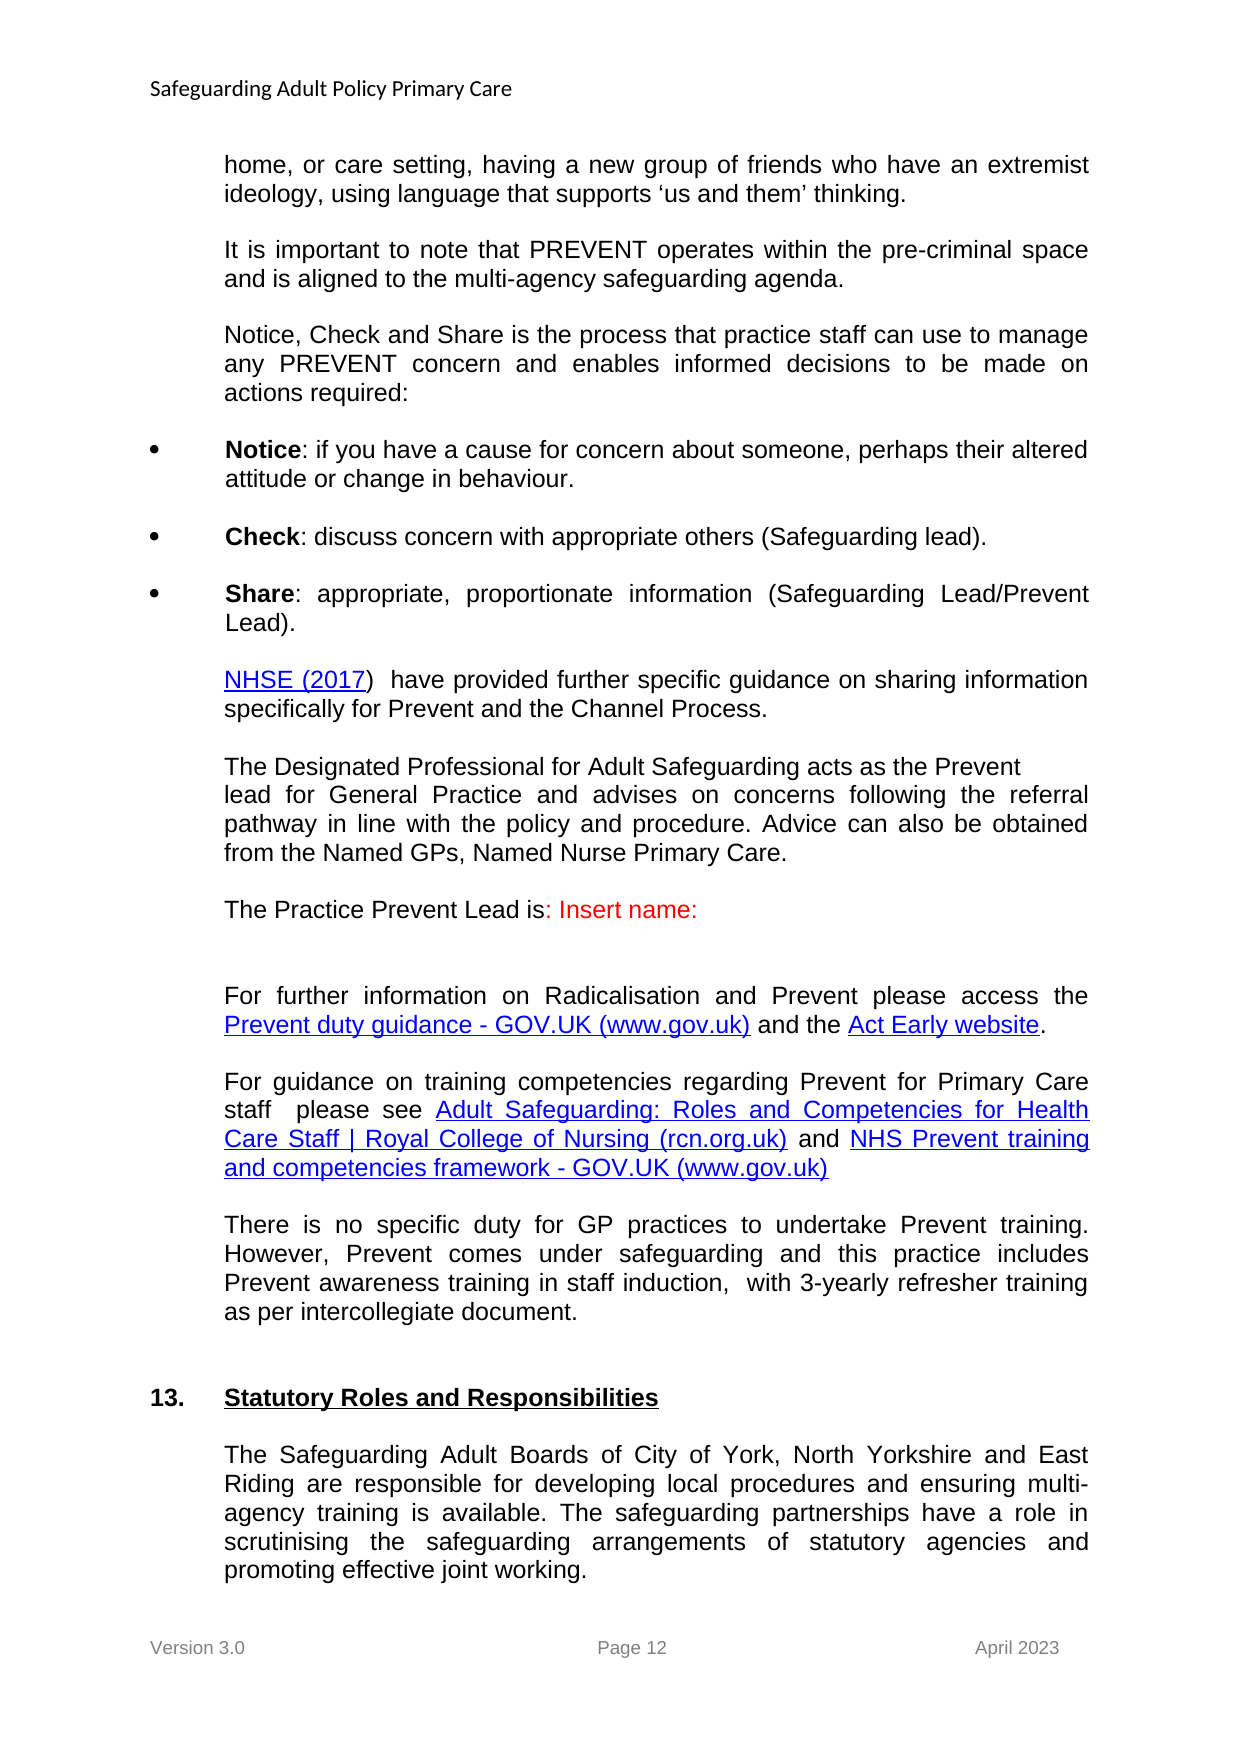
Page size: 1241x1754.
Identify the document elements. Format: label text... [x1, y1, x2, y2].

text For further information on Radicalisation and Prevent please access the Prevent duty guidance - GOV.UK (www.gov.uk) and the Act Early website. [224, 981, 1090, 1038]
text NHSE (2017) have provided further specific guidance on sharing information specifically for Prevent and the Channel Process. [224, 666, 1090, 723]
text The Safeguarding Adult Boards of City of York, North Yorkshire and East Riding are responsible for developing local procedures and ensuring multi-agency training is available. The safeguarding partnerships have a role in scrutinising the safeguarding arrangements of statutory agencies and promoting effective joint working. [150, 1440, 1090, 1584]
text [150, 150, 1090, 207]
text Notice, Check and Share is the process that practice staff can use to manage any PREVENT concern and enables informed decisions to be made on actions required: [150, 320, 1090, 406]
list Notice: if you have a cause for concern about someone, perhaps their altered attitude or change in behaviour. [150, 435, 1090, 493]
text There is no specific duty for GP practices to undertake Prevent training. However, Prevent comes under safeguarding and this practice includes Prevent awareness training in staff induction, with 3-yearly refresher training as per intercollegiate document. [224, 1210, 1090, 1325]
text The Designated Professional for Adult Safeguarding acts as the Prevent [150, 752, 1090, 781]
text It is important to note that PREVENT operates within the pre-criminal space and is aligned to the multi-agency safeguarding agenda. [150, 235, 1090, 293]
list Statutory Roles and Responsibilities [150, 1383, 1090, 1412]
list Share: appropriate, proportionate information (Safeguarding Lead/Prevent Lead). [150, 579, 1090, 637]
list Check: discuss concern with appropriate others (Safeguarding lead). [150, 522, 1090, 550]
text lead for General Practice and advises on concerns following the referral pathway in line with the policy and procedure. Advice can also be obtained from the Named GPs, Named Nurse Primary Care. [224, 781, 1090, 867]
text The Practice Prevent Lead is: Insert name: [224, 896, 1090, 924]
text For guidance on training competencies regarding Prevent for Primary Care staff please see Adult Safeguarding: Roles and Competencies for Health Care Staff | Royal College of Nursing (rcn.org.uk) and NHS Prevent training and competencies framework - GOV.UK (www.gov.uk) [224, 1067, 1090, 1182]
